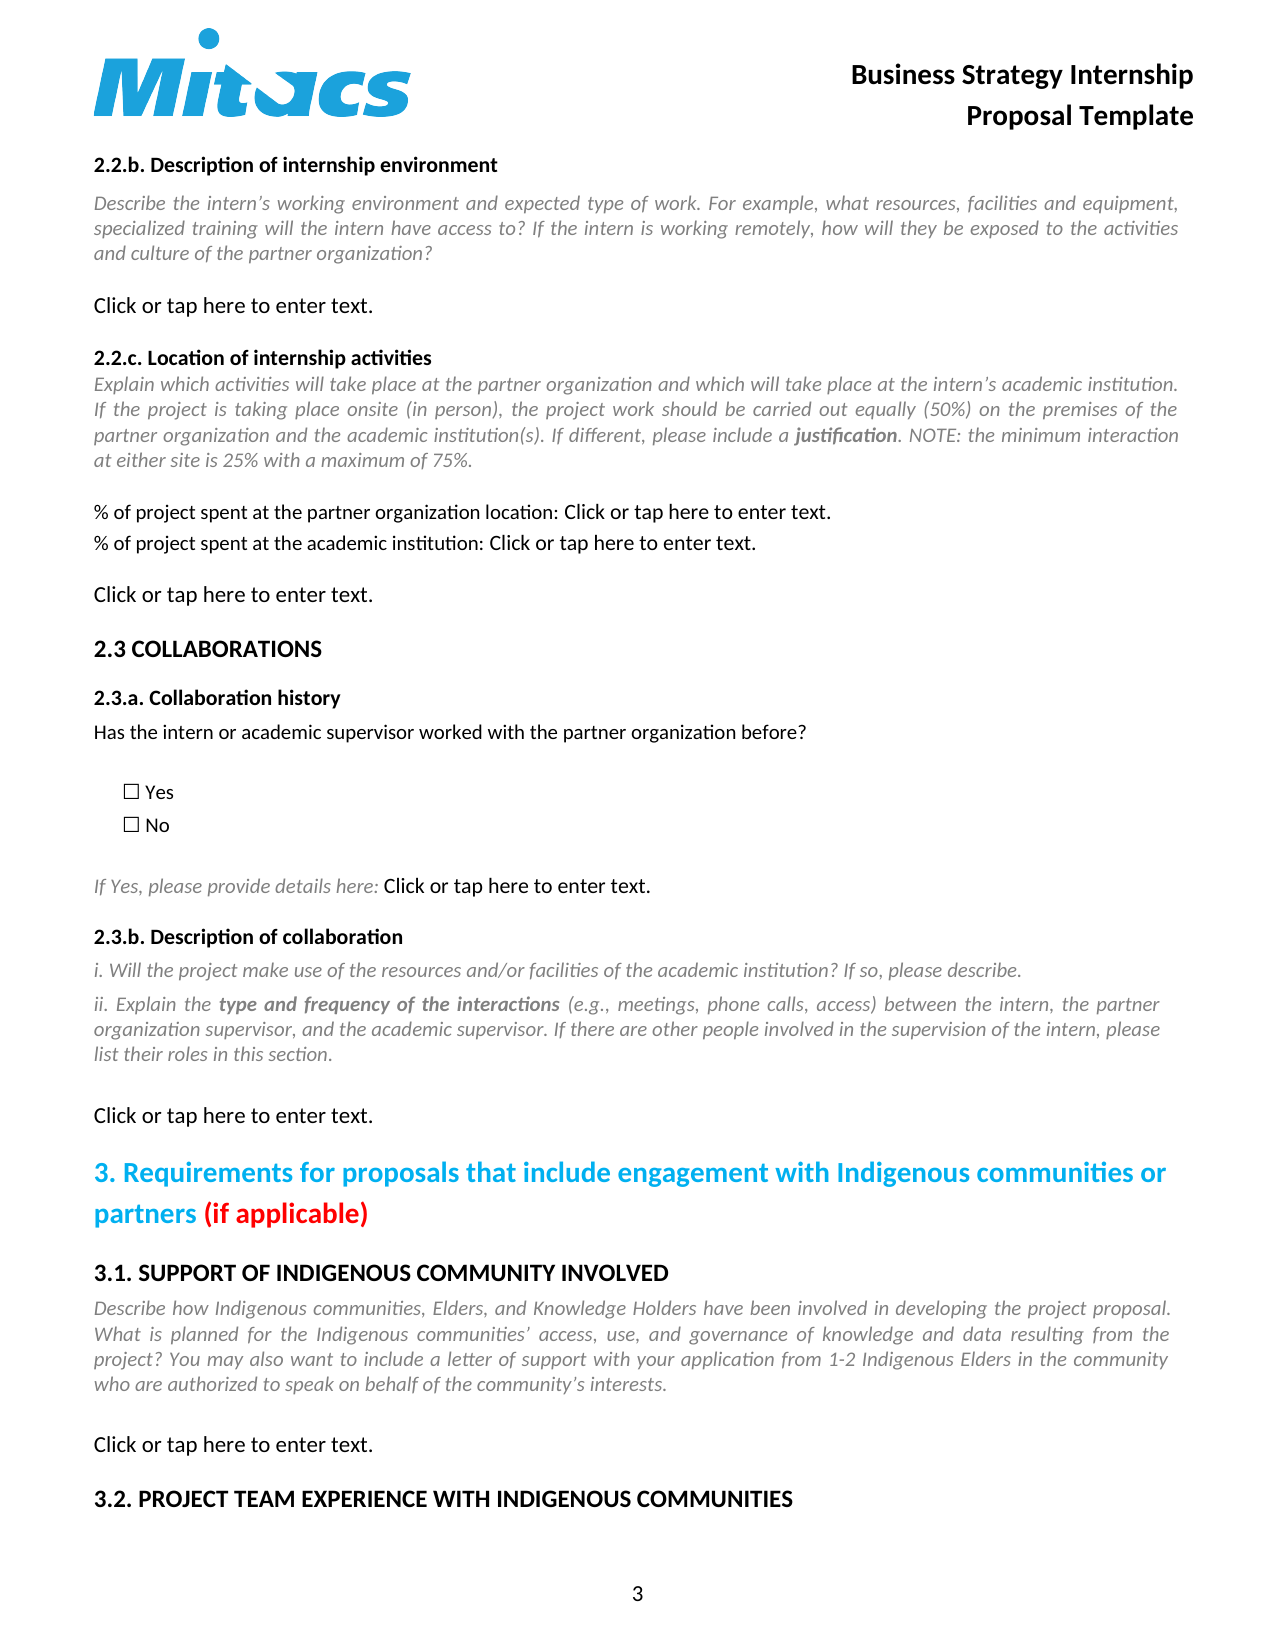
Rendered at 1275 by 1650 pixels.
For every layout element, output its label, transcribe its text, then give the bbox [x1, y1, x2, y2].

text 3.1. SUPPORT OF INDIGENOUS COMMUNITY INVOLVED [94, 1257, 1172, 1288]
text Yes [122, 777, 1181, 806]
text ii. Explain the type and frequency of the interactions (e.g., meetings, phone calls, access) between the intern, the partner organization supervisor, and the academic supervisor. If there are other people involved in the supervision of the intern, please list their roles in this section. [94, 991, 1162, 1067]
text If Yes, please provide details here: [94, 872, 1200, 898]
text 2.3 COLLABORATIONS [94, 633, 1200, 664]
text Describe the intern’s working environment and expected type of work. For example, what resources, facilities and equipment, specialized training will the intern have access to? If the intern is working remotely, how will they be exposed to the activities and culture of the partner organization? [94, 190, 1181, 266]
picture [93, 28, 411, 117]
text 2.3.b. Description of collaboration [94, 923, 1200, 950]
text 2.2.b. Description of internship environment [94, 88, 1200, 178]
text % of project spent at the partner organization location: [94, 498, 1200, 525]
text 3.2. PROJECT TEAM EXPERIENCE WITH INDIGENOUS COMMUNITIES [94, 1483, 1172, 1514]
text Explain which activities will take place at the partner organization and which will take place at the intern’s academic institution. If the project is taking place onsite (in person), the project work should be carried out equally (50%) on the premises of the partner organization and the academic institution(s). If different, please include a justification. NOTE: the minimum interaction at either site is 25% with a maximum of 75%. [94, 371, 1181, 473]
text % of project spent at the academic institution: [94, 529, 1200, 555]
text 2.2.c. Location of internship activities [94, 344, 1181, 371]
text Describe how Indigenous communities, Elders, and Knowledge Holders have been involved in developing the project proposal. What is planned for the Indigenous communities’ access, use, and governance of knowledge and data resulting from the project? You may also want to include a letter of support with your application from 1-2 Indigenous Elders in the community who are authorized to speak on behalf of the community’s interests. [94, 1295, 1172, 1397]
text i. Will the project make use of the resources and/or facilities of the academic institution? If so, please describe. [94, 958, 1200, 983]
text 3. Requirements for proposals that include engagement with Indigenous communities or partners (if applicable) [94, 1154, 1191, 1231]
text Has the intern or academic supervisor worked with the partner organization before? [94, 719, 1162, 744]
text No [122, 810, 1181, 838]
text 2.3.a. Collaboration history [94, 684, 1200, 711]
